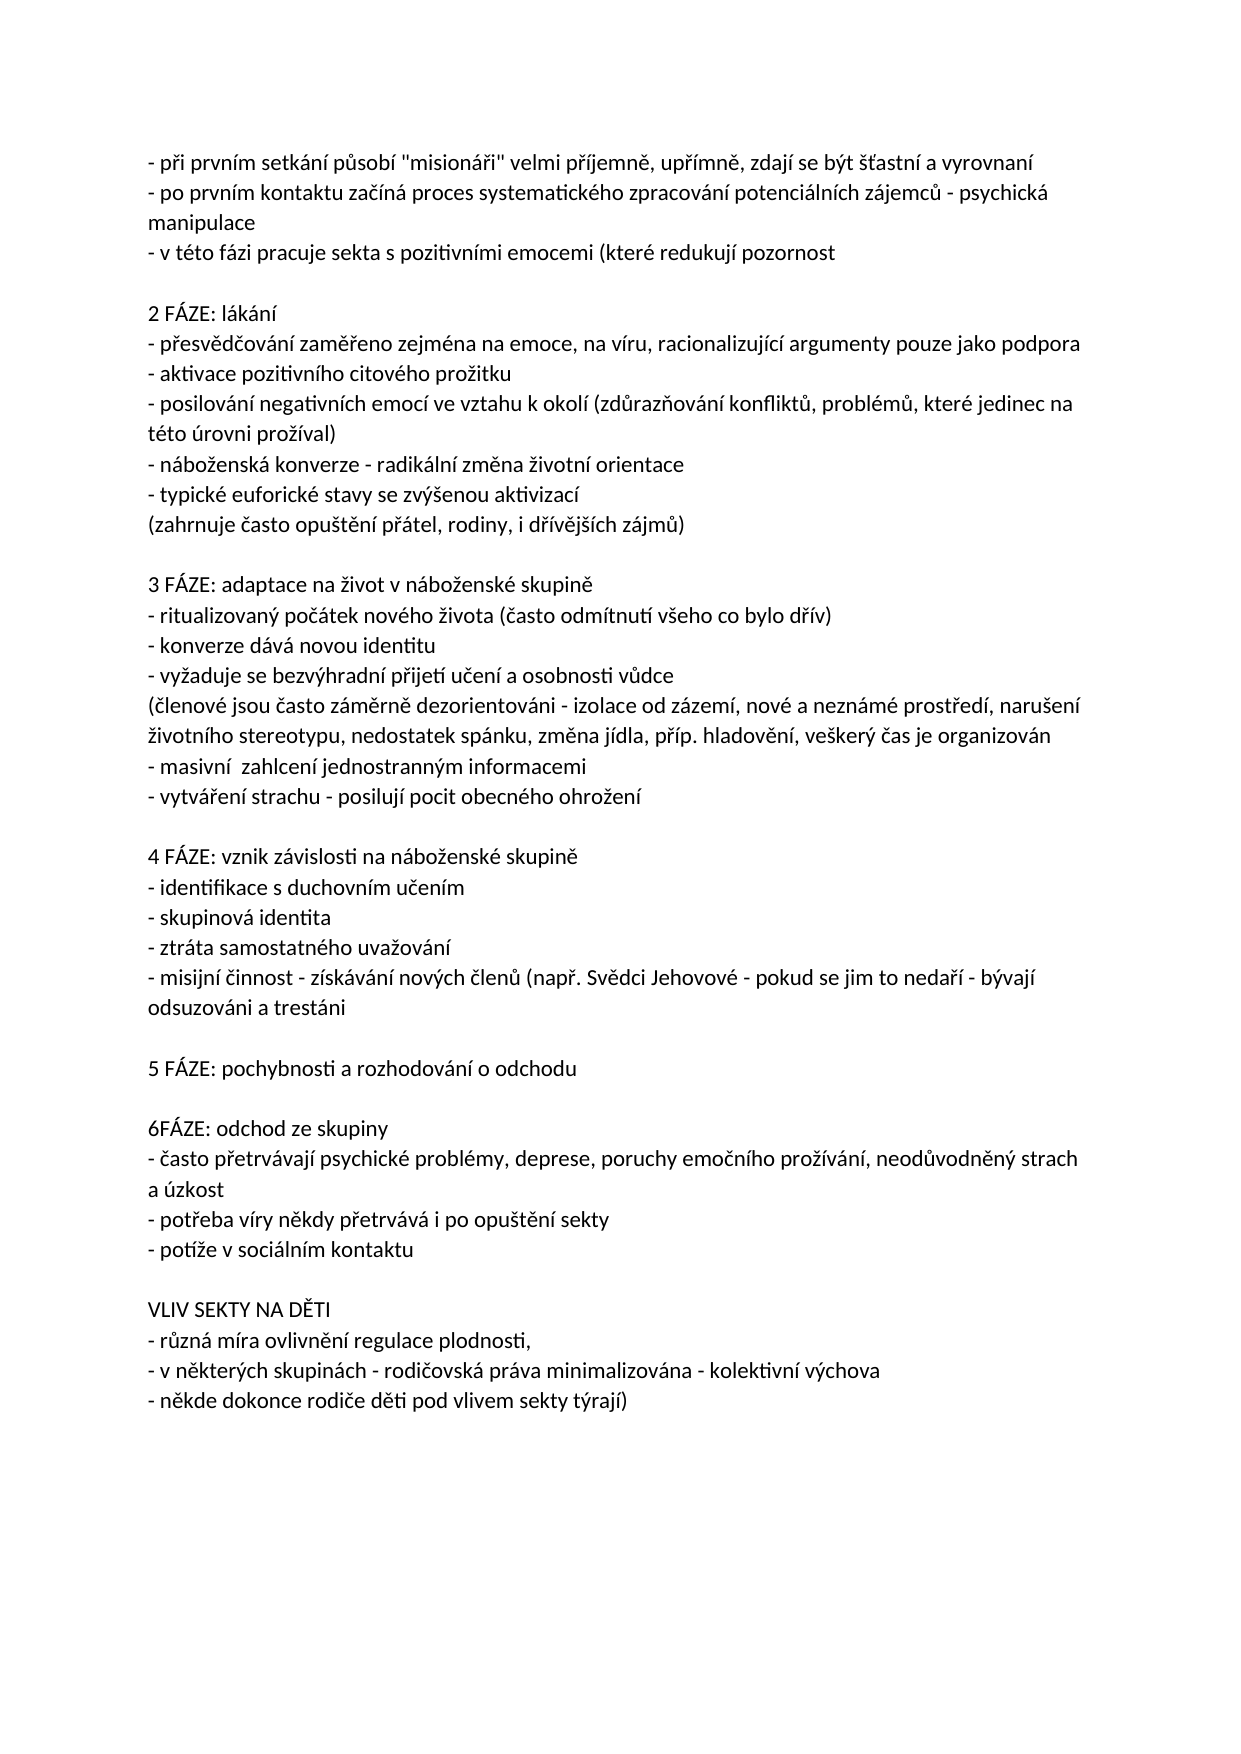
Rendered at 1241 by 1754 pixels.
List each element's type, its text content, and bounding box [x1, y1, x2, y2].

text (členové jsou často záměrně dezorientováni - izolace od zázemí, nové a neznámé prostředí, narušení životního stereotypu, nedostatek spánku, změna jídla, příp. hladovění, veškerý čas je organizován [148, 691, 1093, 749]
text - někde dokonce rodiče děti pod vlivem sekty týrají) [148, 1386, 1093, 1414]
text - přesvědčování zaměřeno zejména na emoce, na víru, racionalizující argumenty pouze jako podpora [148, 329, 1093, 357]
text - různá míra ovlivnění regulace plodnosti, [148, 1326, 1093, 1354]
text - často přetrvávají psychické problémy, deprese, poruchy emočního prožívání, neodůvodněný strach a úzkost [148, 1144, 1093, 1203]
text - konverze dává novou identitu [148, 631, 1093, 659]
text VLIV SEKTY NA DĚTI [148, 1296, 1093, 1323]
text - potíže v sociálním kontaktu [148, 1235, 1093, 1263]
text - typické euforické stavy se zvýšenou aktivizací [148, 480, 1093, 508]
text - vyžaduje se bezvýhradní přijetí učení a osobnosti vůdce [148, 661, 1093, 689]
text 4 FÁZE: vznik závislosti na náboženské skupině [148, 842, 1093, 870]
text - po prvním kontaktu začíná proces systematického zpracování potenciálních zájemců - psychická manipulace [148, 178, 1093, 236]
text - skupinová identita [148, 903, 1093, 931]
text 5 FÁZE: pochybnosti a rozhodování o odchodu [148, 1054, 1093, 1082]
text - ztráta samostatného uvažování - misijní činnost - získávání nových členů (např. Svědci Jehovové - pokud se jim to nedaří - bývají odsuzováni a trestáni [148, 933, 1093, 1021]
text - ritualizovaný počátek nového života (často odmítnutí všeho co bylo dřív) [148, 601, 1093, 629]
text 3 FÁZE: adaptace na život v náboženské skupině [148, 571, 1093, 598]
text - v některých skupinách - rodičovská práva minimalizována - kolektivní výchova [148, 1356, 1093, 1384]
text - při prvním setkání působí "misionáři" velmi příjemně, upřímně, zdají se být šťastní a vyrovnaní [148, 148, 1093, 176]
text - vytváření strachu - posilují pocit obecného ohrožení [148, 782, 1093, 810]
text 6FÁZE: odchod ze skupiny [148, 1114, 1093, 1142]
text - aktivace pozitivního citového prožitku [148, 359, 1093, 387]
text 2 FÁZE: lákání [148, 299, 1093, 327]
text - náboženská konverze - radikální změna životní orientace [148, 450, 1093, 478]
text - masivní zahlcení jednostranným informacemi [148, 752, 1093, 780]
text - potřeba víry někdy přetrvává i po opuštění sekty [148, 1205, 1093, 1233]
text - identifikace s duchovním učením [148, 873, 1093, 901]
text - v této fázi pracuje sekta s pozitivními emocemi (které redukují pozornost [148, 238, 1093, 266]
text - posilování negativních emocí ve vztahu k okolí (zdůrazňování konfliktů, problémů, které jedinec na této úrovni prožíval) [148, 389, 1093, 447]
text (zahrnuje často opuštění přátel, rodiny, i dřívějších zájmů) [148, 510, 1093, 538]
